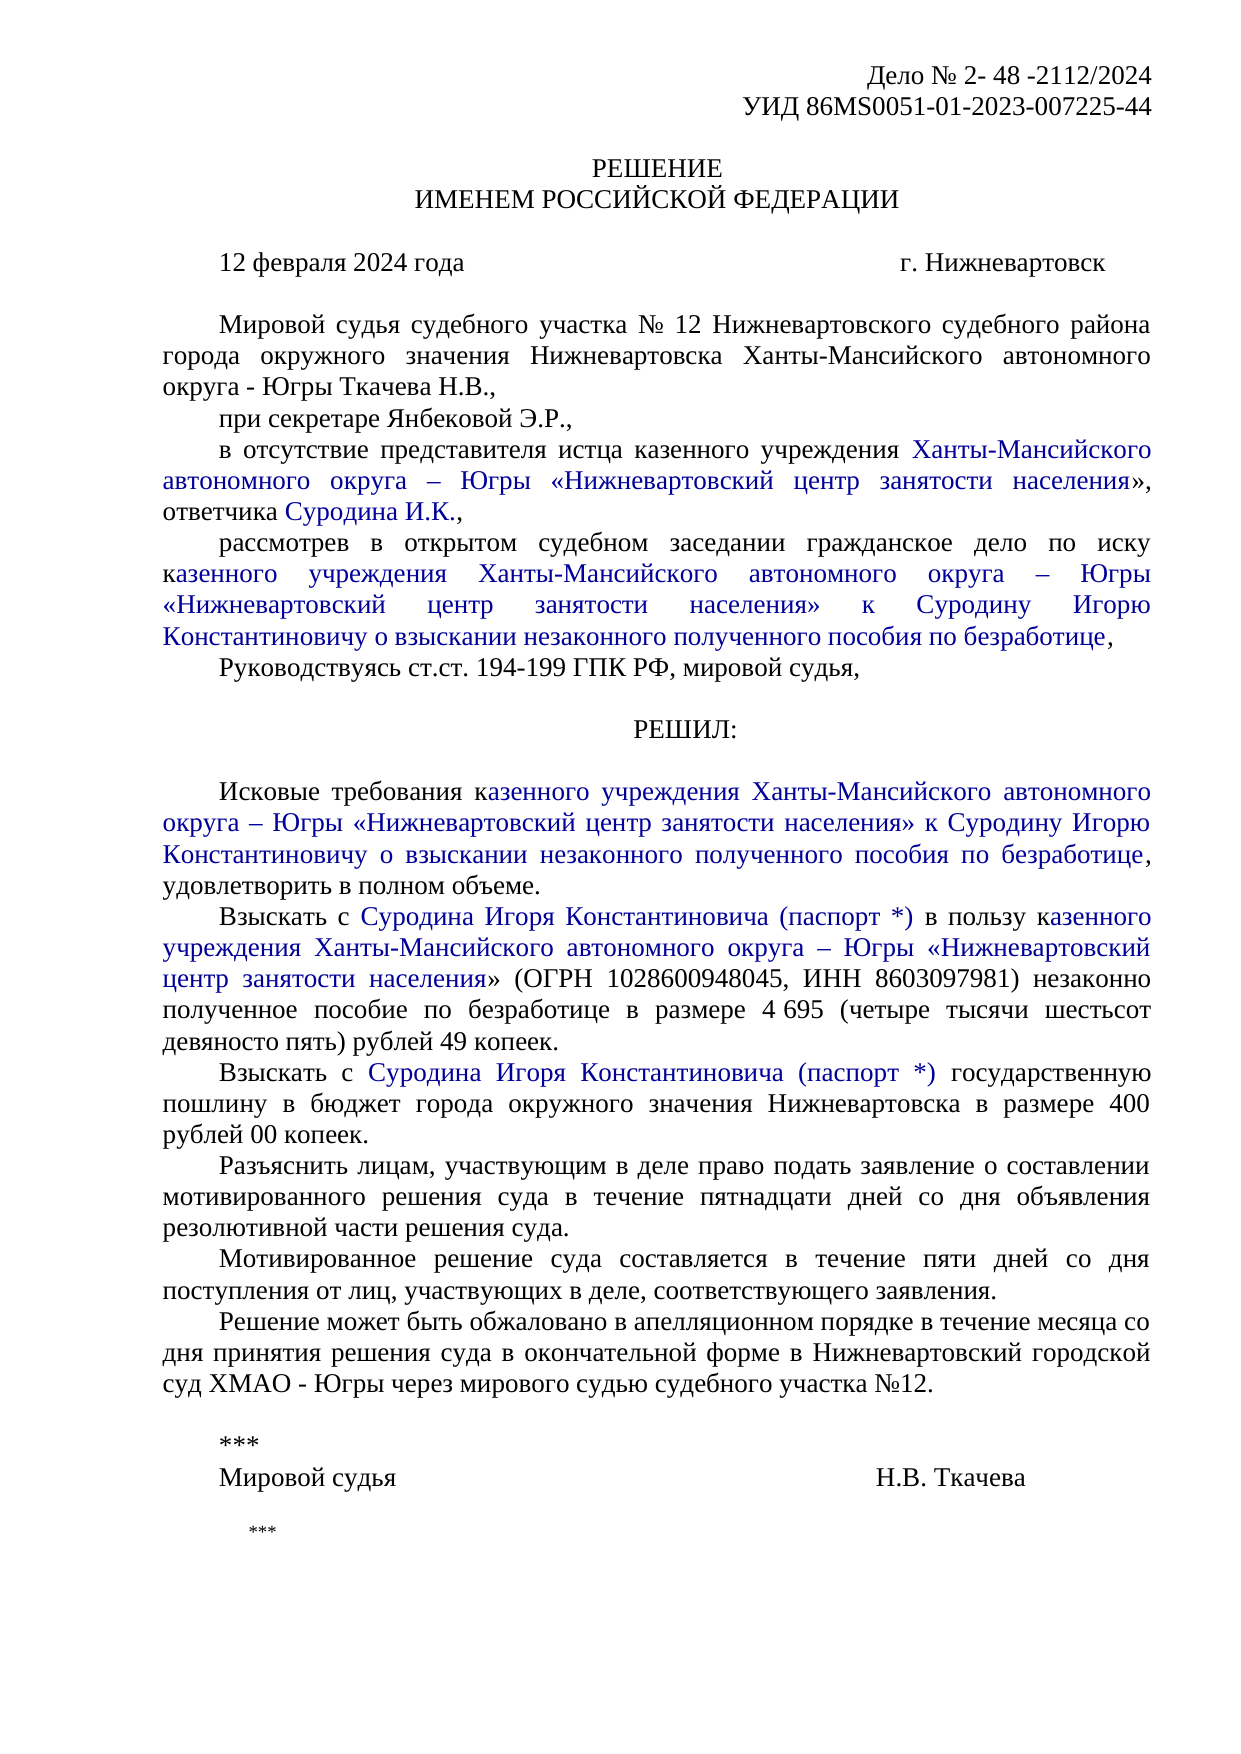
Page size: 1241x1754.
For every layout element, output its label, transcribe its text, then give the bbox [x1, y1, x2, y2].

text РЕШЕНИЕ [162, 152, 1152, 184]
text рассмотрев в открытом судебном заседании гражданское дело по иску казенного учреждения Ханты-Мансийского автономного округа – Югры «Нижневартовский центр занятости населения» к Суродину Игорю Константиновичу о взыскании незаконного полученного пособия по безработице, [162, 526, 1152, 651]
text РЕШИЛ: [162, 713, 1152, 744]
text Исковые требования казенного учреждения Ханты-Мансийского автономного округа – Югры «Нижневартовский центр занятости населения» к Суродину Игорю Константиновичу о взыскании незаконного полученного пособия по безработице, удовлетворить в полном объеме. [162, 775, 1152, 900]
text Взыскать с Суродина Игоря Константиновича (паспорт *) государственную пошлину в бюджет города окружного значения Нижневартовска в размере 400 рублей 00 копеек. [162, 1056, 1152, 1149]
text Взыскать с Суродина Игоря Константиновича (паспорт *) в пользу казенного учреждения Ханты-Мансийского автономного округа – Югры «Нижневартовский центр занятости населения» (ОГРН 1028600948045, ИНН 8603097981) незаконно полученное пособие по безработице в размере 4 695 (четыре тысячи шестьсот девяносто пять) рублей 49 копеек. [162, 900, 1152, 1056]
text при секретаре Янбековой Э.Р., [162, 402, 1152, 433]
text УИД 86MS0051-01-2023-007225-44 [162, 90, 1152, 121]
title ИМЕНЕМ РОССИЙСКОЙ ФЕДЕРАЦИИ [162, 184, 1152, 215]
text Мировой судья судебного участка № 12 Нижневартовского судебного района города окружного значения Нижневартовска Ханты-Мансийского автономного округа - Югры Ткачева Н.В., [162, 308, 1152, 402]
text Разъяснить лицам, участвующим в деле право подать заявление о составлении мотивированного решения суда в течение пятнадцати дней со дня объявления резолютивной части решения суда. [162, 1149, 1152, 1243]
text *** [162, 1429, 1152, 1461]
text Мотивированное решение суда составляется в течение пяти дней со дня поступления от лиц, участвующих в деле, соответствующего заявления. [162, 1243, 1152, 1305]
text Дело № 2- 48 -2112/2024 [162, 59, 1152, 90]
text Руководствуясь ст.ст. 194-199 ГПК РФ, мировой судья, [162, 651, 1152, 682]
text 12 февраля 2024 года г. Нижневартовск [162, 246, 1152, 277]
text в отсутствие представителя истца казенного учреждения Ханты-Мансийского автономного округа – Югры «Нижневартовский центр занятости населения», ответчика Суродина И.К., [162, 433, 1152, 526]
text *** [192, 1521, 1149, 1542]
text Решение может быть обжаловано в апелляционном порядке в течение месяца со дня принятия решения суда в окончательной форме в Нижневартовский городской суд ХМАО - Югры через мирового судью судебного участка №12. [162, 1305, 1152, 1398]
text Мировой судья Н.В. Ткачева [162, 1461, 1152, 1492]
